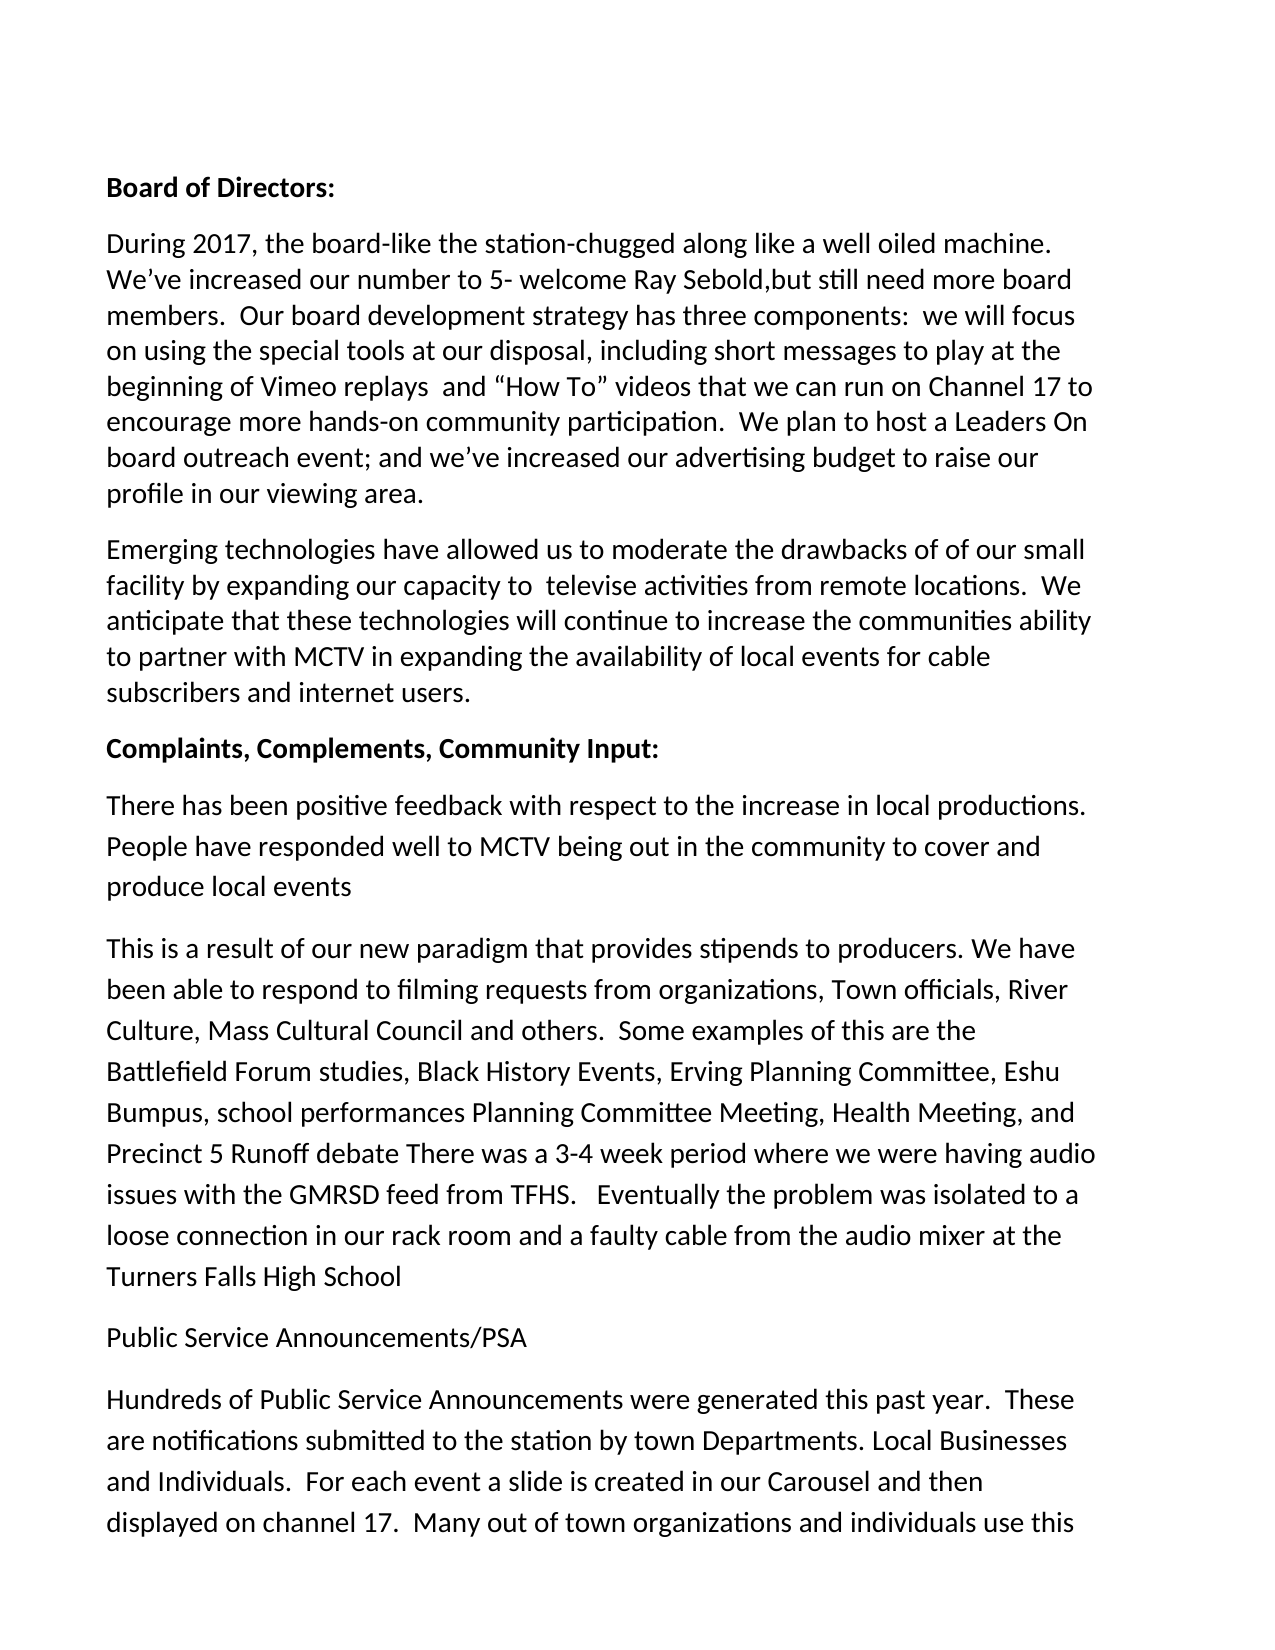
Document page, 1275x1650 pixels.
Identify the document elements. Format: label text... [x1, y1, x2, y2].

text There has been positive feedback with respect to the increase in local productions. People have responded well to MCTV being out in the community to cover and produce local events [106, 787, 1096, 904]
text Public Service Announcements/PSA [106, 1319, 1096, 1355]
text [106, 1381, 1096, 1540]
text This is a result of our new paradigm that provides stipends to producers. We have been able to respond to filming requests from organizations, Town officials, River Culture, Mass Cultural Council and others. Some examples of this are the Battlefield Forum studies, Black History Events, Erving Planning Committee, Eshu Bumpus, school performances Planning Committee Meeting, Health Meeting, and Precinct 5 Runoff debate There was a 3-4 week period where we were having audio issues with the GMRSD feed from TFHS. Eventually the problem was isolated to a loose connection in our rack room and a faulty cable from the audio mixer at the Turners Falls High School [106, 930, 1096, 1293]
text During 2017, the board-like the station-chugged along like a well oiled machine. We’ve increased our number to 5- welcome Ray Sebold,but still need more board members. Our board development strategy has three components: we will focus on using the special tools at our disposal, including short messages to play at the beginning of Vimeo replays and “How To” videos that we can run on Channel 17 to encourage more hands-on community participation. We plan to host a Leaders On board outreach event; and we’ve increased our advertising budget to raise our profile in our viewing area. [106, 225, 1096, 510]
text Emerging technologies have allowed us to moderate the drawbacks of of our small facility by expanding our capacity to televise activities from remote locations. We anticipate that these technologies will continue to increase the communities ability to partner with MCTV in expanding the availability of local events for cable subscribers and internet users. [106, 531, 1096, 709]
text Complaints, Complements, Community Input: [106, 730, 1096, 766]
text Board of Directors: [106, 169, 1096, 204]
